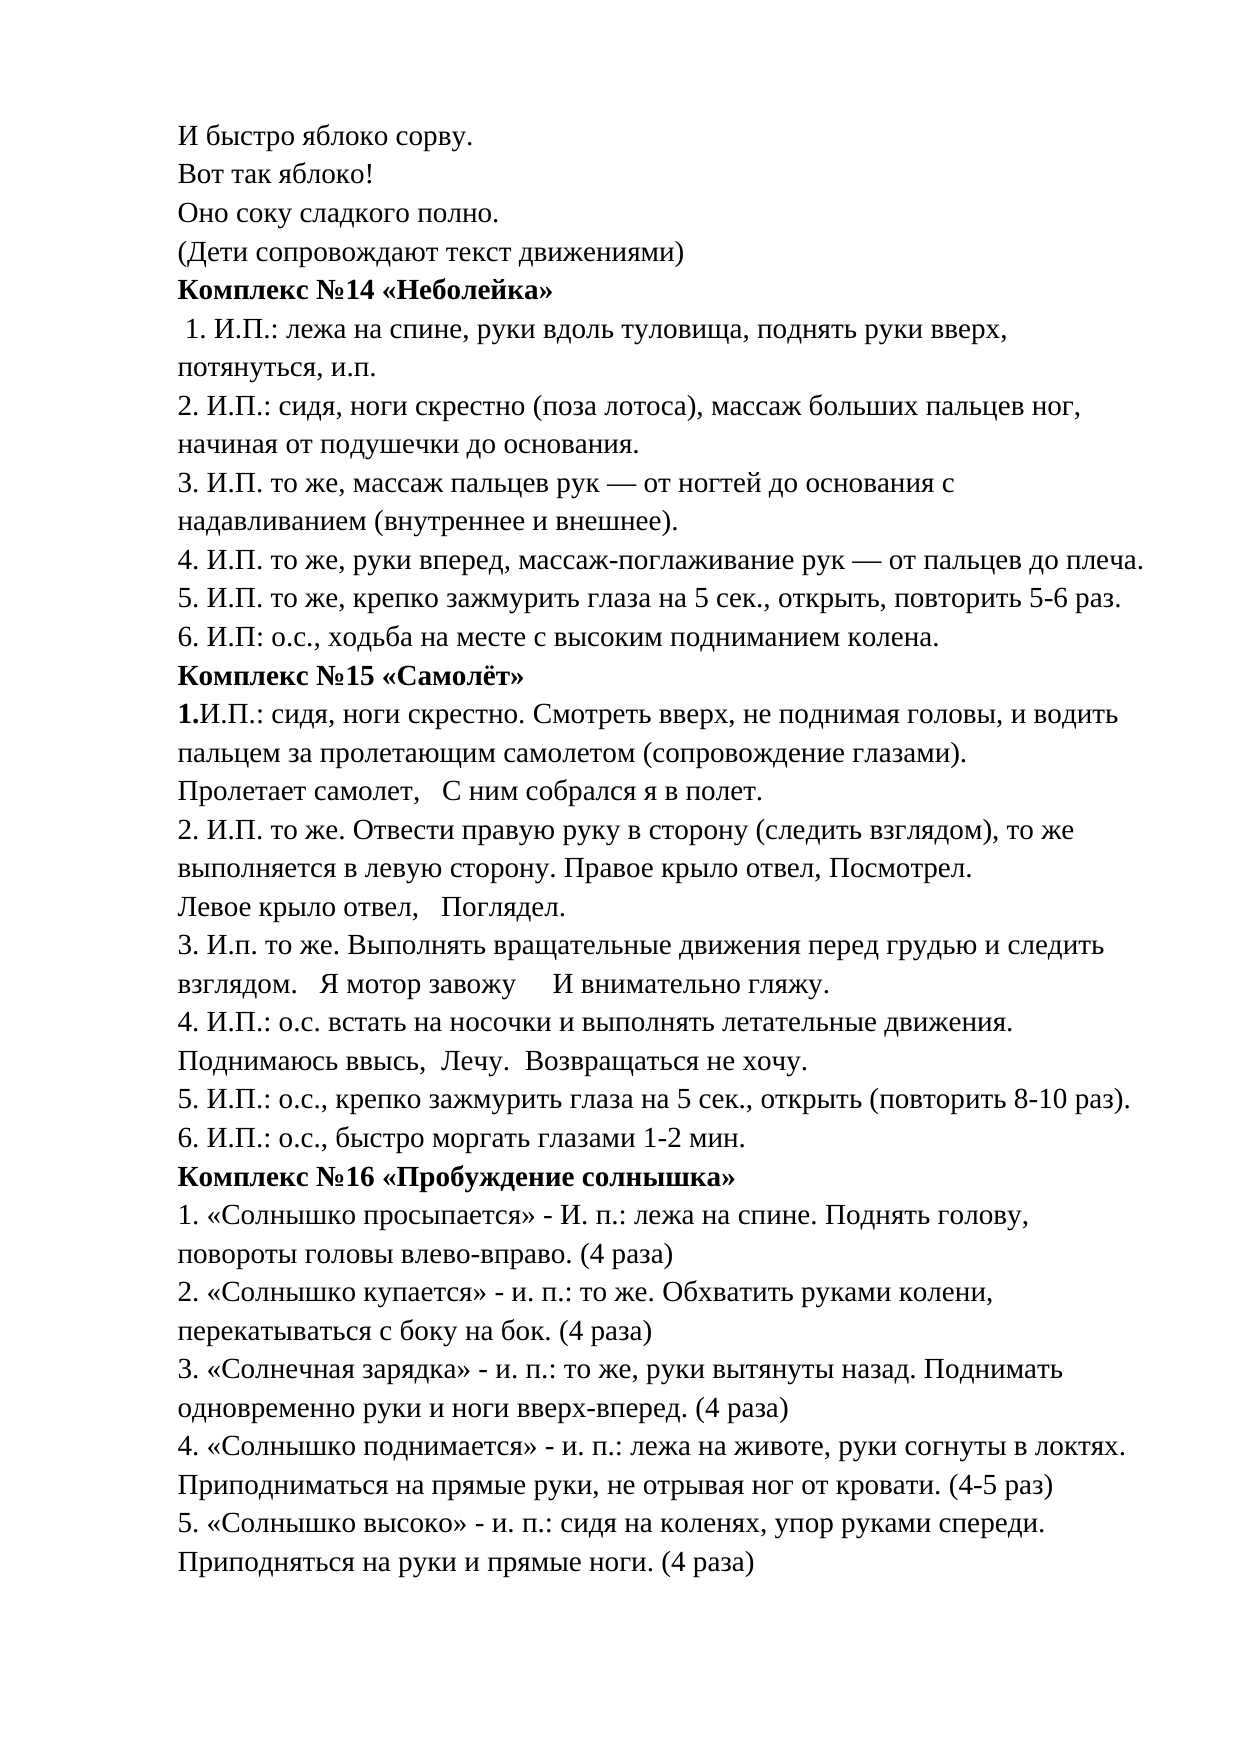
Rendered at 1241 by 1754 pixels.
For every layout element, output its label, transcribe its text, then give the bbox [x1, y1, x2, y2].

text 2. И.П.: сидя, ноги скрестно (поза лотоса), массаж больших пальцев ног, начиная от подушечки до основания. [177, 388, 1152, 460]
text Комплекс №15 «Самолёт» [177, 658, 1152, 691]
text 1. И.П.: лежа на спине, руки вдоль туловища, поднять руки вверх, потянyтьcя, и.п. [177, 311, 1152, 383]
text 4. И.П. то же, руки вперед, массаж-поглаживание рук — от пальцев до плеча. [177, 542, 1152, 576]
text 1.И.П.: сидя, ноги скрестно. Смотреть вверх, не поднимая головы, и водить пальцем за пролетающим самолетом (сопровождение глазами). Пролетает самолет, С ним собрался я в полет. [177, 696, 1152, 807]
text 6. И.П.: о.с., быстро моргать глазами 1-2 мин. [177, 1120, 1152, 1154]
text Комплекс №16 «Пробуждение солнышка» [177, 1159, 1152, 1192]
text 5. И.П. то же, крепко зажмурить глаза на 5 сек., открыть, повторить 5-6 раз. [177, 581, 1152, 614]
text 6. И.П: о.с., ходьба на месте с высоким подниманием колена. [177, 619, 1152, 653]
text 5. И.П.: о.с., крепко зажмурить глаза на 5 сек., открыть (повторить 8-10 раз). [177, 1082, 1152, 1115]
text 3. И.П. то же, массаж пальцев рук — от ногтей до основания с надавливанием (внутреннее и внешнее). [177, 465, 1152, 537]
text 2. И.П. то же. Отвести правую руку в сторону (следить взглядом), то же выполняется в левую сторону. Правое крыло отвел, Посмотрел. [177, 812, 1152, 884]
text 3. «Солнечная зарядка» - и. п.: то же, руки вытянуты назад. Поднимать одновременно руки и ноги вверх-вперед. (4 раза) [177, 1351, 1152, 1423]
text Комплекс №14 «Неболейка» [177, 272, 1152, 306]
text 2. «Солнышко купается» - и. п.: то же. Обхватить руками колени, перекатываться с боку на бок. (4 раза) [177, 1274, 1152, 1346]
text И быстро яблоко сорву. [177, 118, 1152, 152]
text Поднимаюсь ввысь, Лечу. Возвращаться не хочу. [177, 1043, 1152, 1077]
text 1. «Солнышко просыпается» - И. п.: лежа на спине. Поднять голову, повороты головы влево-вправо. (4 раза) [177, 1197, 1152, 1269]
text 3. И.п. то же. Выполнять вращательные движения перед грудью и следить взглядом. Я мотор завожу И внимательно гляжу. [177, 927, 1152, 999]
text 5. «Солнышко высоко» - и. п.: сидя на коленях, упор руками спереди. Приподняться на руки и прямые ноги. (4 раза) [177, 1506, 1152, 1578]
text 4. И.П.: о.с. встать на носочки и выполнять летательные движения. [177, 1004, 1152, 1038]
text Оно соку сладкого полно. [177, 195, 1152, 229]
text Вот так яблоко! [177, 157, 1152, 190]
text Левое крыло отвел, Поглядел. [177, 889, 1152, 922]
text 4. «Солнышко поднимается» - и. п.: лежа на животе, руки согнуты в локтях. Приподниматься на прямые руки, не отрывая ног от кровати. (4-5 раз) [177, 1428, 1152, 1501]
text (Дети сопровождают текст движениями) [177, 234, 1152, 267]
